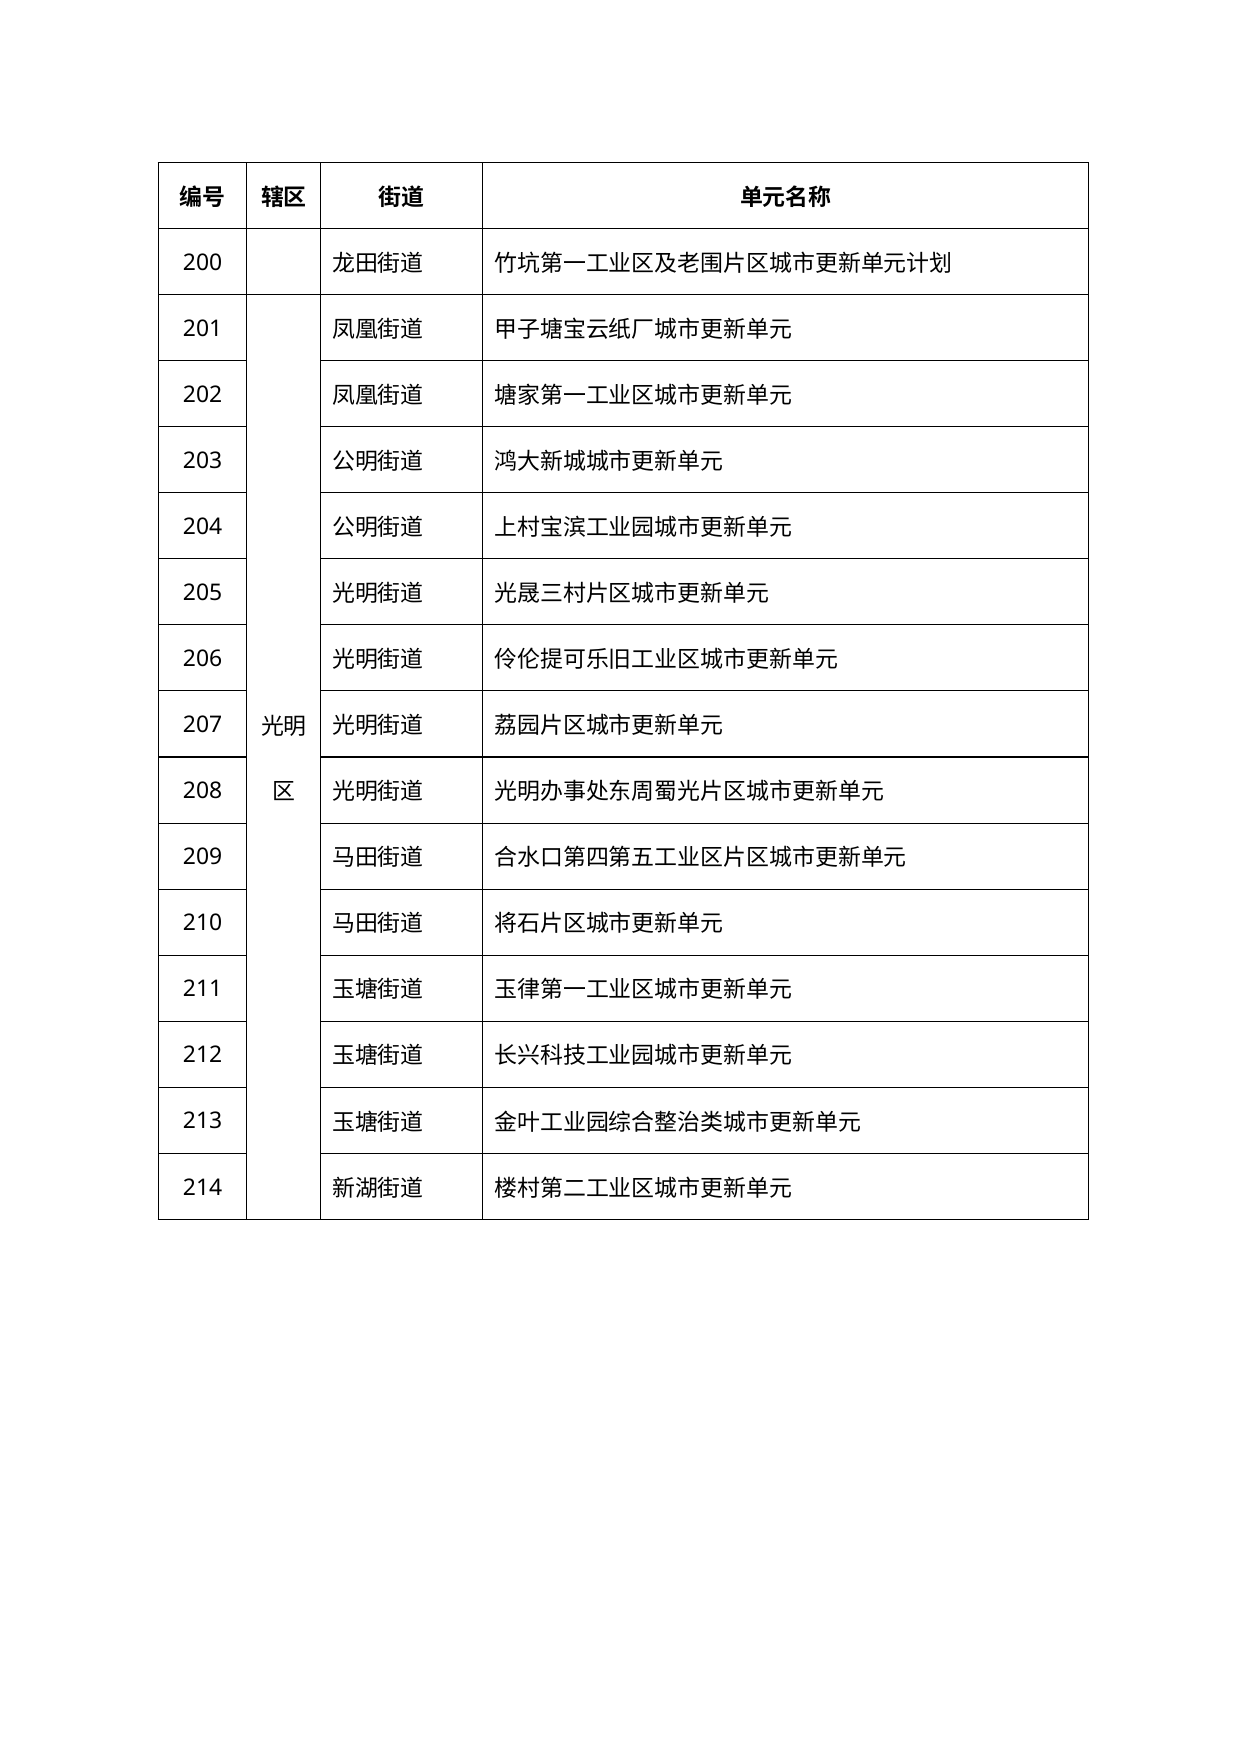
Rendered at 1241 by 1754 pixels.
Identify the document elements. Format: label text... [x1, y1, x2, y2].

table_cell 210 [159, 890, 246, 954]
table_cell 202 [159, 361, 246, 426]
table_cell 玉律第一工业区城市更新单元 [483, 956, 1088, 1021]
table_cell 201 [159, 295, 246, 360]
table_cell 上村宝滨工业园城市更新单元 [483, 493, 1088, 558]
table_cell 205 [159, 559, 246, 624]
table_cell 龙田街道 [321, 229, 482, 294]
table_cell 凤凰街道 [321, 295, 482, 360]
table_cell 伶伦提可乐旧工业区城市更新单元 [483, 625, 1088, 690]
table_cell 鸿大新城城市更新单元 [483, 427, 1088, 492]
table_cell 208 [159, 758, 246, 822]
table_cell 212 [159, 1022, 246, 1087]
table_cell 光明办事处东周蜀光片区城市更新单元 [483, 758, 1088, 822]
table_cell 公明街道 [321, 427, 482, 492]
table_cell 211 [159, 956, 246, 1021]
table_cell 光明街道 [321, 625, 482, 690]
table_cell 荔园片区城市更新单元 [483, 691, 1088, 756]
table_cell 马田街道 [321, 824, 482, 888]
table_cell 合水口第四第五工业区片区城市更新单元 [483, 824, 1088, 888]
table_cell 213 [159, 1088, 246, 1153]
table_cell 214 [159, 1154, 246, 1219]
table_cell 光明街道 [321, 691, 482, 756]
table_header 单元名称 [483, 163, 1088, 228]
table_header 街道 [321, 163, 482, 228]
table_header 编号 [159, 163, 246, 228]
table_cell 玉塘街道 [321, 1022, 482, 1087]
table_cell 203 [159, 427, 246, 492]
table_cell 塘家第一工业区城市更新单元 [483, 361, 1088, 426]
table_cell 竹坑第一工业区及老围片区城市更新单元计划 [483, 229, 1088, 294]
table_cell 206 [159, 625, 246, 690]
table_cell 200 [159, 229, 246, 294]
table_cell 光明街道 [321, 758, 482, 822]
table_cell 玉塘街道 [321, 1088, 482, 1153]
table_cell 长兴科技工业园城市更新单元 [483, 1022, 1088, 1087]
table_cell 玉塘街道 [321, 956, 482, 1021]
table_cell 207 [159, 691, 246, 756]
table_cell 新湖街道 [321, 1154, 482, 1219]
table_header 辖区 [247, 163, 320, 228]
table_cell 204 [159, 493, 246, 558]
table_cell 光晟三村片区城市更新单元 [483, 559, 1088, 624]
table_cell 马田街道 [321, 890, 482, 954]
table_cell 光明区 [247, 295, 320, 1219]
table_cell 公明街道 [321, 493, 482, 558]
table_cell 凤凰街道 [321, 361, 482, 426]
table_cell 光明街道 [321, 559, 482, 624]
table_cell 金叶工业园综合整治类城市更新单元 [483, 1088, 1088, 1153]
table_cell 楼村第二工业区城市更新单元 [483, 1154, 1088, 1219]
table_cell 将石片区城市更新单元 [483, 890, 1088, 954]
table_cell 209 [159, 824, 246, 888]
table_cell 甲子塘宝云纸厂城市更新单元 [483, 295, 1088, 360]
